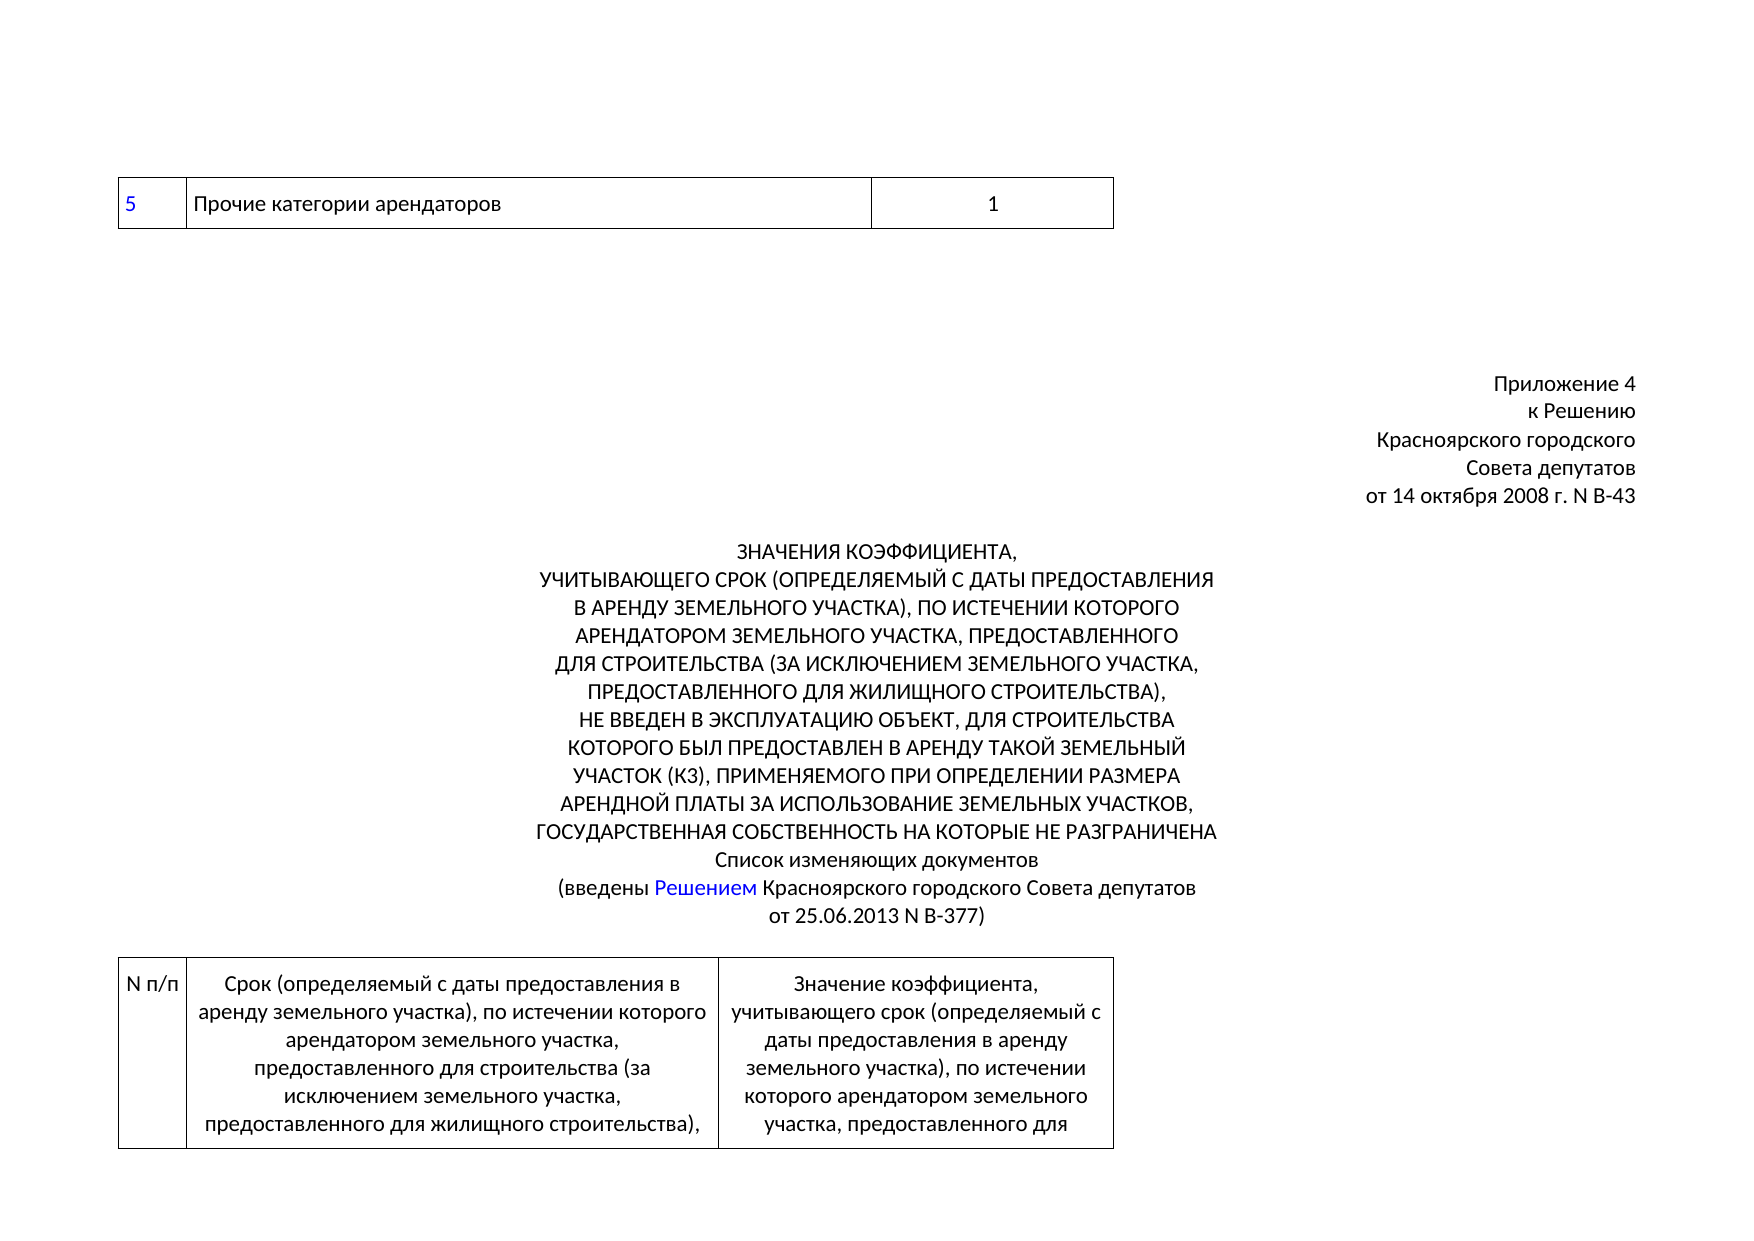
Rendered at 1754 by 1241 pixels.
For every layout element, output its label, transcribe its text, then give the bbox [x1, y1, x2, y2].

text Приложение 4 [118, 369, 1636, 397]
text КОТОРОГО БЫЛ ПРЕДОСТАВЛЕН В АРЕНДУ ТАКОЙ ЗЕМЕЛЬНЫЙ [118, 733, 1636, 761]
table_cell 5 [119, 178, 186, 227]
text ГОСУДАРСТВЕННАЯ СОБСТВЕННОСТЬ НА КОТОРЫЕ НЕ РАЗГРАНИЧЕНА [118, 817, 1636, 845]
text УЧАСТОК (К3), ПРИМЕНЯЕМОГО ПРИ ОПРЕДЕЛЕНИИ РАЗМЕРА [118, 761, 1636, 789]
text АРЕНДАТОРОМ ЗЕМЕЛЬНОГО УЧАСТКА, ПРЕДОСТАВЛЕННОГО [118, 621, 1636, 649]
table_cell Прочие категории арендаторов [187, 178, 871, 227]
text к Решению [118, 397, 1636, 425]
text ДЛЯ СТРОИТЕЛЬСТВА (ЗА ИСКЛЮЧЕНИЕМ ЗЕМЕЛЬНОГО УЧАСТКА, [118, 649, 1636, 677]
text УЧИТЫВАЮЩЕГО СРОК (ОПРЕДЕЛЯЕМЫЙ С ДАТЫ ПРЕДОСТАВЛЕНИЯ [118, 565, 1636, 593]
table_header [719, 958, 1113, 1147]
text от 25.06.2013 N В-377) [118, 901, 1636, 929]
text Список изменяющих документов [118, 845, 1636, 873]
text Красноярского городского [118, 425, 1636, 453]
table_cell 1 [872, 178, 1113, 227]
text (введены Решением Красноярского городского Совета депутатов [118, 873, 1636, 901]
text ПРЕДОСТАВЛЕННОГО ДЛЯ ЖИЛИЩНОГО СТРОИТЕЛЬСТВА), [118, 677, 1636, 705]
text НЕ ВВЕДЕН В ЭКСПЛУАТАЦИЮ ОБЪЕКТ, ДЛЯ СТРОИТЕЛЬСТВА [118, 705, 1636, 733]
text Совета депутатов [118, 453, 1636, 481]
text В АРЕНДУ ЗЕМЕЛЬНОГО УЧАСТКА), ПО ИСТЕЧЕНИИ КОТОРОГО [118, 593, 1636, 621]
text АРЕНДНОЙ ПЛАТЫ ЗА ИСПОЛЬЗОВАНИЕ ЗЕМЕЛЬНЫХ УЧАСТКОВ, [118, 789, 1636, 817]
text ЗНАЧЕНИЯ КОЭФФИЦИЕНТА, [118, 537, 1636, 565]
text от 14 октября 2008 г. N В-43 [118, 481, 1636, 509]
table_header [187, 958, 718, 1147]
table_header N п/п [119, 958, 186, 1147]
